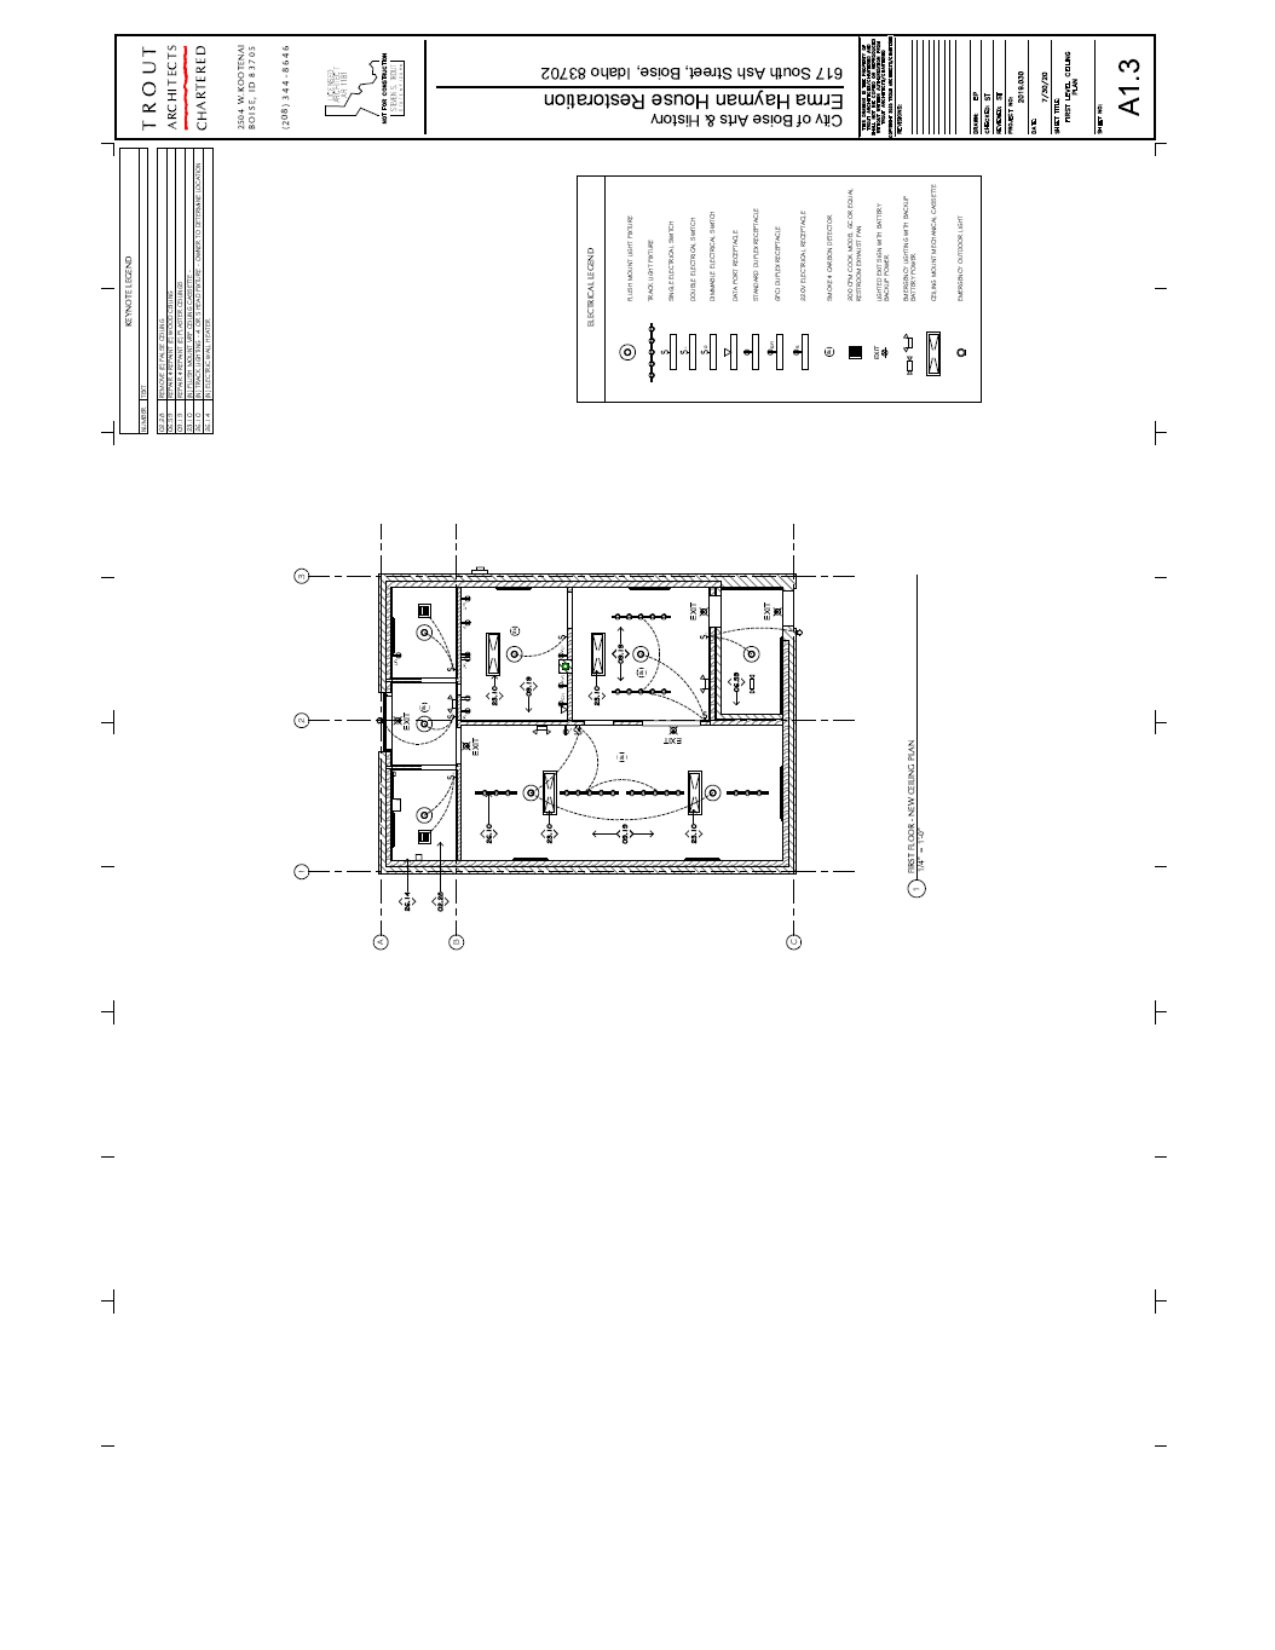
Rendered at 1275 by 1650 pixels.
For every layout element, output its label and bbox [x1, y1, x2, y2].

picture [100, 28, 1167, 1549]
